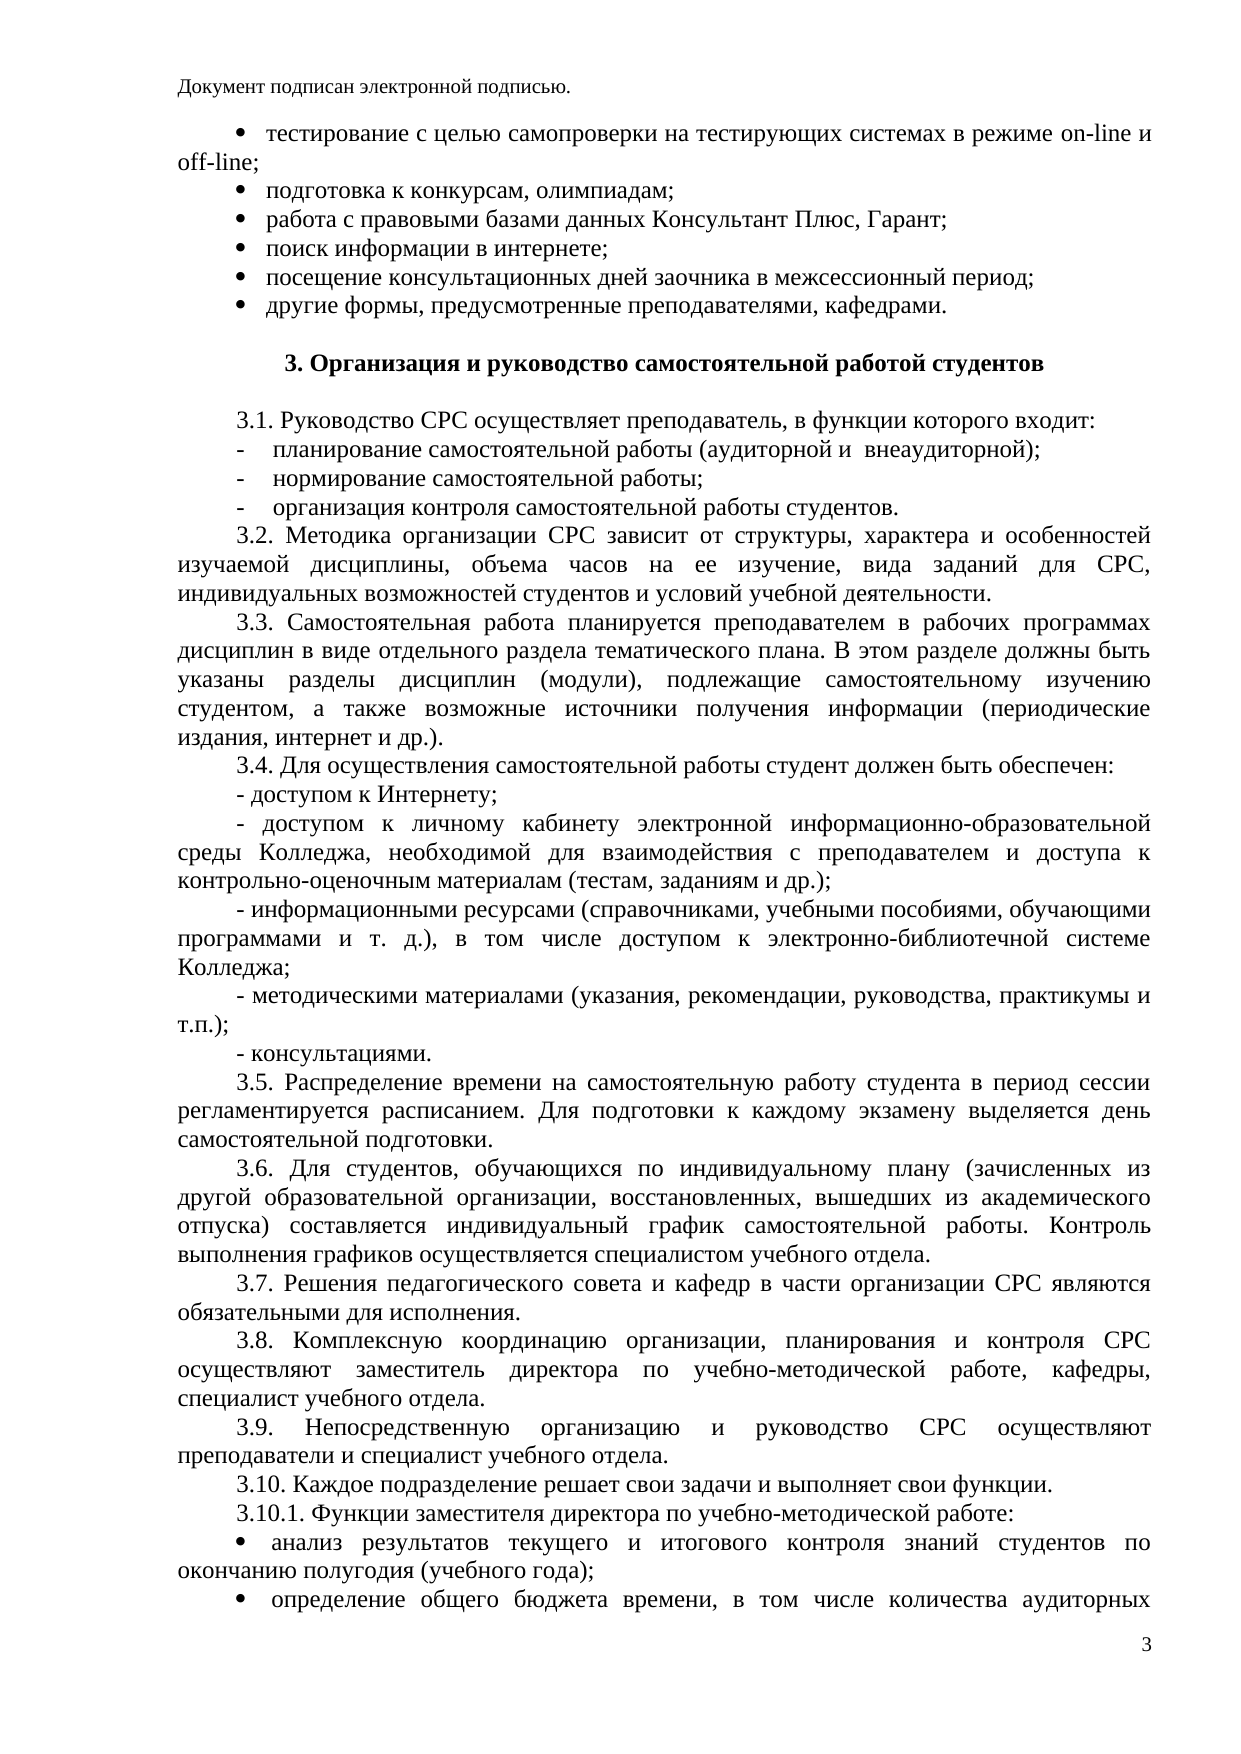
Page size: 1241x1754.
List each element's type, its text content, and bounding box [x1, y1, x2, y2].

text 3.9. Непосредственную организацию и руководство СРС осуществляют преподаватели и специалист учебного отдела. [177, 1412, 1152, 1469]
list нормирование самостоятельной работы; [177, 463, 1152, 492]
list работа с правовыми базами данных Консультант Плюс, Гарант; [177, 204, 1152, 233]
list подготовка к конкурсам, олимпиадам; [177, 176, 1152, 204]
text - консультациями. [177, 1038, 1152, 1067]
text 3.2. Методика организации СРС зависит от структуры, характера и особенностей изучаемой дисциплины, объема часов на ее изучение, вида заданий для СРС, индивидуальных возможностей студентов и условий учебной деятельности. [177, 521, 1152, 607]
text - доступом к личному кабинету электронной информационно-образовательной среды Колледжа, необходимой для взаимодействия с преподавателем и доступа к контрольно-оценочным материалам (тестам, заданиям и др.); [177, 808, 1152, 894]
text 3.8. Комплексную координацию организации, планирования и контроля СРС осуществляют заместитель директора по учебно-методической работе, кафедры, специалист учебного отдела. [177, 1326, 1152, 1412]
text - доступом к Интернету; [177, 779, 1152, 808]
text - методическими материалами (указания, рекомендации, руководства, практикумы и т.п.); [177, 981, 1152, 1038]
text 3.5. Распределение времени на самостоятельную работу студента в период сессии регламентируется расписанием. Для подготовки к каждому экзамену выделяется день самостоятельной подготовки. [177, 1067, 1152, 1153]
list тестирование с целью самопроверки на тестирующих системах в режиме on-line и off-line; [177, 118, 1152, 176]
list посещение консультационных дней заочника в межсессионный период; [177, 262, 1152, 291]
text 3.10. Каждое подразделение решает свои задачи и выполняет свои функции. [177, 1469, 1152, 1498]
list планирование самостоятельной работы (аудиторной и внеаудиторной); [177, 434, 1152, 463]
list анализ результатов текущего и итогового контроля знаний студентов по окончанию полугодия (учебного года); [177, 1527, 1152, 1584]
text 3.1. Руководство СРС осуществляет преподаватель, в функции которого входит: [177, 406, 1152, 434]
list организация контроля самостоятельной работы студентов. [177, 492, 1152, 521]
text - информационными ресурсами (справочниками, учебными пособиями, обучающими программами и т. д.), в том числе доступом к электронно-библиотечной системе Колледжа; [177, 894, 1152, 981]
list другие формы, предусмотренные преподавателями, кафедрами. [177, 291, 1152, 319]
text 3.3. Самостоятельная работа планируется преподавателем в рабочих программах дисциплин в виде отдельного раздела тематического плана. В этом разделе должны быть указаны разделы дисциплин (модули), подлежащие самостоятельному изучению студентом, а также возможные источники получения информации (периодические издания, интернет и др.). [177, 607, 1152, 751]
list поиск информации в интернете; [177, 233, 1152, 262]
text 3.7. Решения педагогического совета и кафедр в части организации СРС являются обязательными для исполнения. [177, 1268, 1152, 1326]
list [177, 1584, 1152, 1613]
text 3.6. Для студентов, обучающихся по индивидуальному плану (зачисленных из другой образовательной организации, восстановленных, вышедших из академического отпуска) составляется индивидуальный график самостоятельной работы. Контроль выполнения графиков осуществляется специалистом учебного отдела. [177, 1153, 1152, 1268]
text 3. Организация и руководство самостоятельной работой студентов [177, 348, 1152, 377]
text 3.4. Для осуществления самостоятельной работы студент должен быть обеспечен: [177, 751, 1152, 779]
text 3.10.1. Функции заместителя директора по учебно-методической работе: [177, 1498, 1152, 1527]
